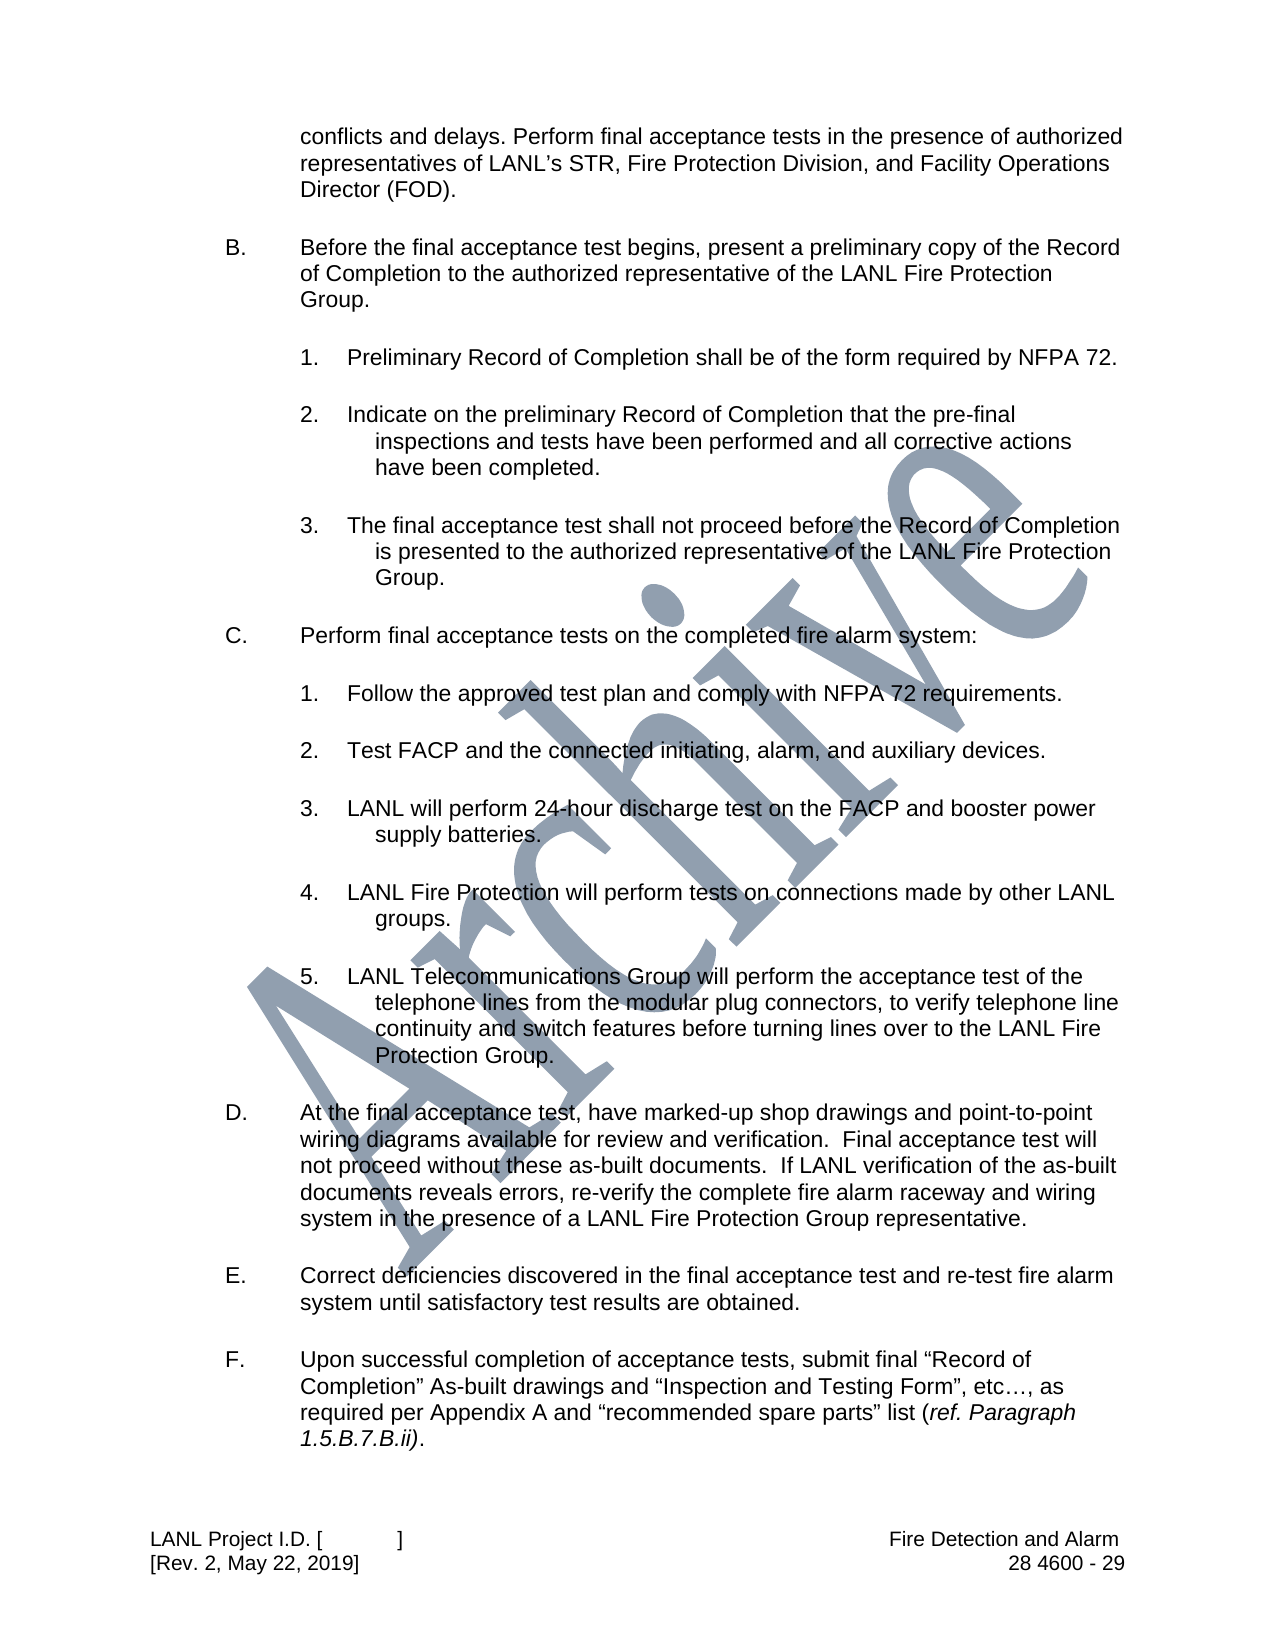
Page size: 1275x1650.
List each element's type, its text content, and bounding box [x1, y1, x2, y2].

subtitle Correct deficiencies discovered in the final acceptance test and re-test fire alarm system until satisfactory test results are obtained. [225, 1262, 1125, 1315]
subtitle Preliminary Record of Completion shall be of the form required by NFPA 72. [300, 344, 1125, 370]
subtitle Before the final acceptance test begins, present a preliminary copy of the Record of Completion to the authorized representative of the LANL Fire Protection Group. [225, 233, 1125, 312]
subtitle LANL will perform 24-hour discharge test on the FACP and booster power supply batteries. [300, 795, 1125, 847]
subtitle Upon successful completion of acceptance tests, submit final “Record of Completion” As-built drawings and “Inspection and Testing Form”, etc…, as required per Appendix A and “recommended spare parts” list (ref. Paragraph 1.5.B.7.B.ii). [225, 1346, 1125, 1452]
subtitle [225, 123, 1125, 202]
subtitle Perform final acceptance tests on the completed fire alarm system: [225, 622, 1125, 648]
subtitle LANL Telecommunications Group will perform the acceptance test of the telephone lines from the modular plug connectors, to verify telephone line continuity and switch features before turning lines over to the LANL Fire Protection Group. [300, 963, 1125, 1068]
subtitle LANL Fire Protection will perform tests on connections made by other LANL groups. [300, 879, 1125, 931]
subtitle Test FACP and the connected initiating, alarm, and auxiliary devices. [300, 737, 1125, 763]
subtitle The final acceptance test shall not proceed before the Record of Completion is presented to the authorized representative of the LANL Fire Protection Group. [300, 512, 1125, 591]
subtitle Indicate on the preliminary Record of Completion that the pre-final inspections and tests have been performed and all corrective actions have been completed. [300, 401, 1125, 480]
subtitle Follow the approved test plan and comply with NFPA 72 requirements. [300, 679, 1125, 706]
subtitle At the final acceptance test, have marked-up shop drawings and point-to-point wiring diagrams available for review and verification. Final acceptance test will not proceed without these as-built documents. If LANL verification of the as-built documents reveals errors, re-verify the complete fire alarm raceway and wiring system in the presence of a LANL Fire Protection Group representative. [225, 1099, 1125, 1231]
